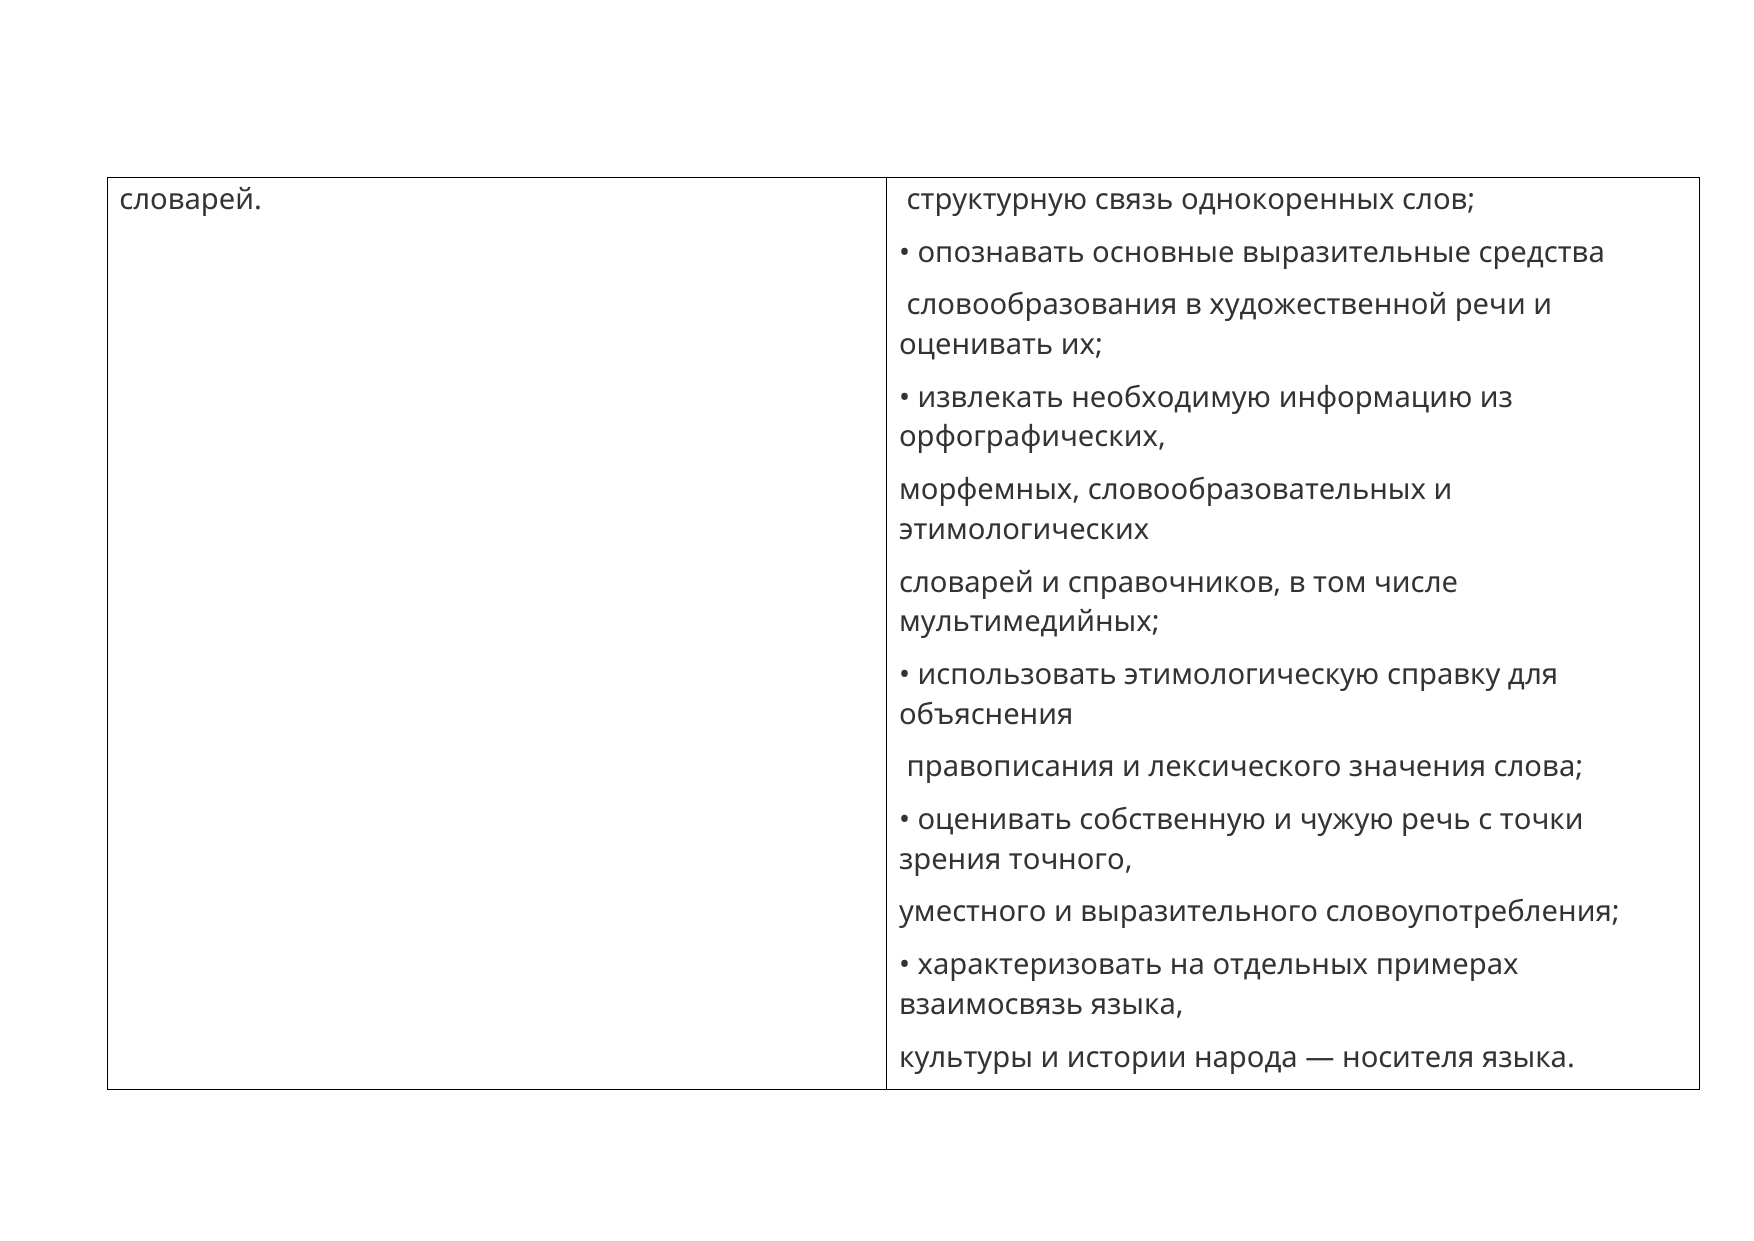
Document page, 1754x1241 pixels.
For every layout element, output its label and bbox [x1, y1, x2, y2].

table_cell [108, 178, 886, 1088]
table_cell [887, 178, 1699, 1088]
